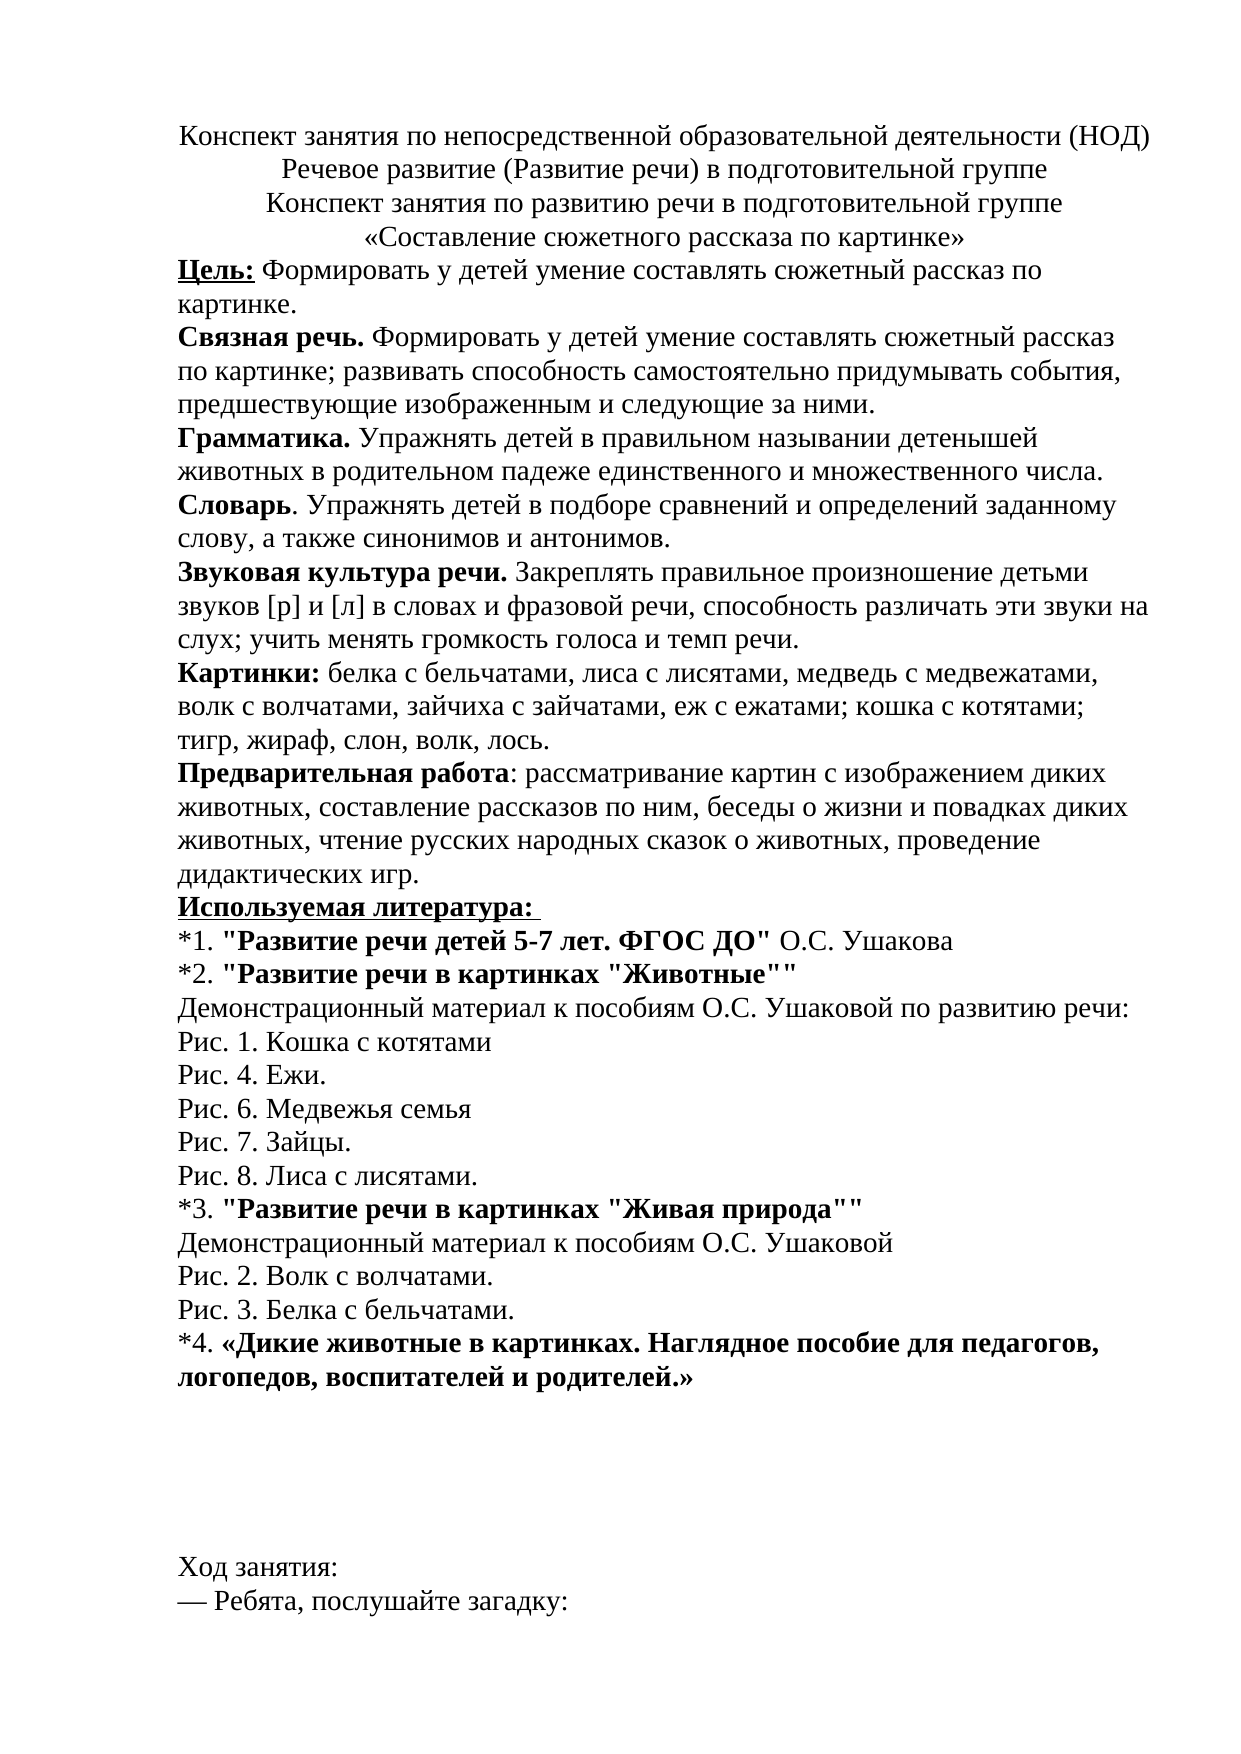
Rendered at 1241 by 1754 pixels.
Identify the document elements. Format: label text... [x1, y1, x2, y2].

text Рис. 8. Лиса с лисятами. [177, 1158, 1152, 1191]
text *4. «Дикие животные в картинках. Наглядное пособие для педагогов, логопедов, воспитателей и родителей.» [177, 1326, 1152, 1421]
text Рис. 6. Медвежья семья [177, 1091, 1152, 1124]
text Демонстрационный материал к пособиям О.С. Ушаковой по развитию речи: [177, 990, 1152, 1024]
text Ход занятия: [177, 1549, 1152, 1583]
text Грамматика. Упражнять детей в правильном назывании детенышей животных в родительном падеже единственного и множественного числа. [177, 420, 1152, 487]
text Конспект занятия по развитию речи в подготовительной группе «Составление сюжетного рассказа по картинке» [177, 185, 1152, 252]
text Конспект занятия по непосредственной образовательной деятельности (НОД) [177, 118, 1152, 152]
text Речевое развитие (Развитие речи) в подготовительной группе [177, 152, 1152, 185]
text Связная речь. Формировать у детей умение составлять сюжетный рассказ по картинке; развивать способность самостоятельно придумывать события, предшествующие изображенным и следующие за ними. [177, 319, 1152, 420]
text Рис. 7. Зайцы. [177, 1124, 1152, 1158]
text Предварительная работа: рассматривание картин с изображением диких животных, составление рассказов по ним, беседы о жизни и повадках диких животных, чтение русских народных сказок о животных, проведение дидактических игр. [177, 755, 1152, 889]
text Рис. 1. Кошка с котятами Рис. 4. Ежи. [177, 1024, 1152, 1091]
text Используемая литература: [177, 889, 1152, 923]
text — Ребята, послушайте загадку: [177, 1583, 1152, 1616]
text Демонстрационный материал к пособиям О.С. Ушаковой Рис. 2. Волк с волчатами. [177, 1225, 1152, 1292]
text Рис. 3. Белка с бельчатами. [177, 1292, 1152, 1326]
text Картинки: белка с бельчатами, лиса с лисятами, медведь с медвежатами, волк с волчатами, зайчиха с зайчатами, еж с ежатами; кошка с котятами; тигр, жираф, слон, волк, лось. [177, 655, 1152, 755]
text Звуковая культура речи. Закреплять правильное произношение детьми звуков [р] и [л] в словах и фразовой речи, способность различать эти звуки на слух; учить менять громкость голоса и темп речи. [177, 554, 1152, 655]
text *3. "Развитие речи в картинках "Живая природа"" [177, 1191, 1152, 1225]
text *2. "Развитие речи в картинках "Животные"" [177, 957, 1152, 990]
text Цель: Формировать у детей умение составлять сюжетный рассказ по картинке. [177, 252, 1152, 319]
text Словарь. Упражнять детей в подборе сравнений и определений заданному слову, а также синонимов и антонимов. [177, 487, 1152, 554]
text *1. "Развитие речи детей 5-7 лет. ФГОС ДО" О.С. Ушакова [177, 923, 1152, 957]
